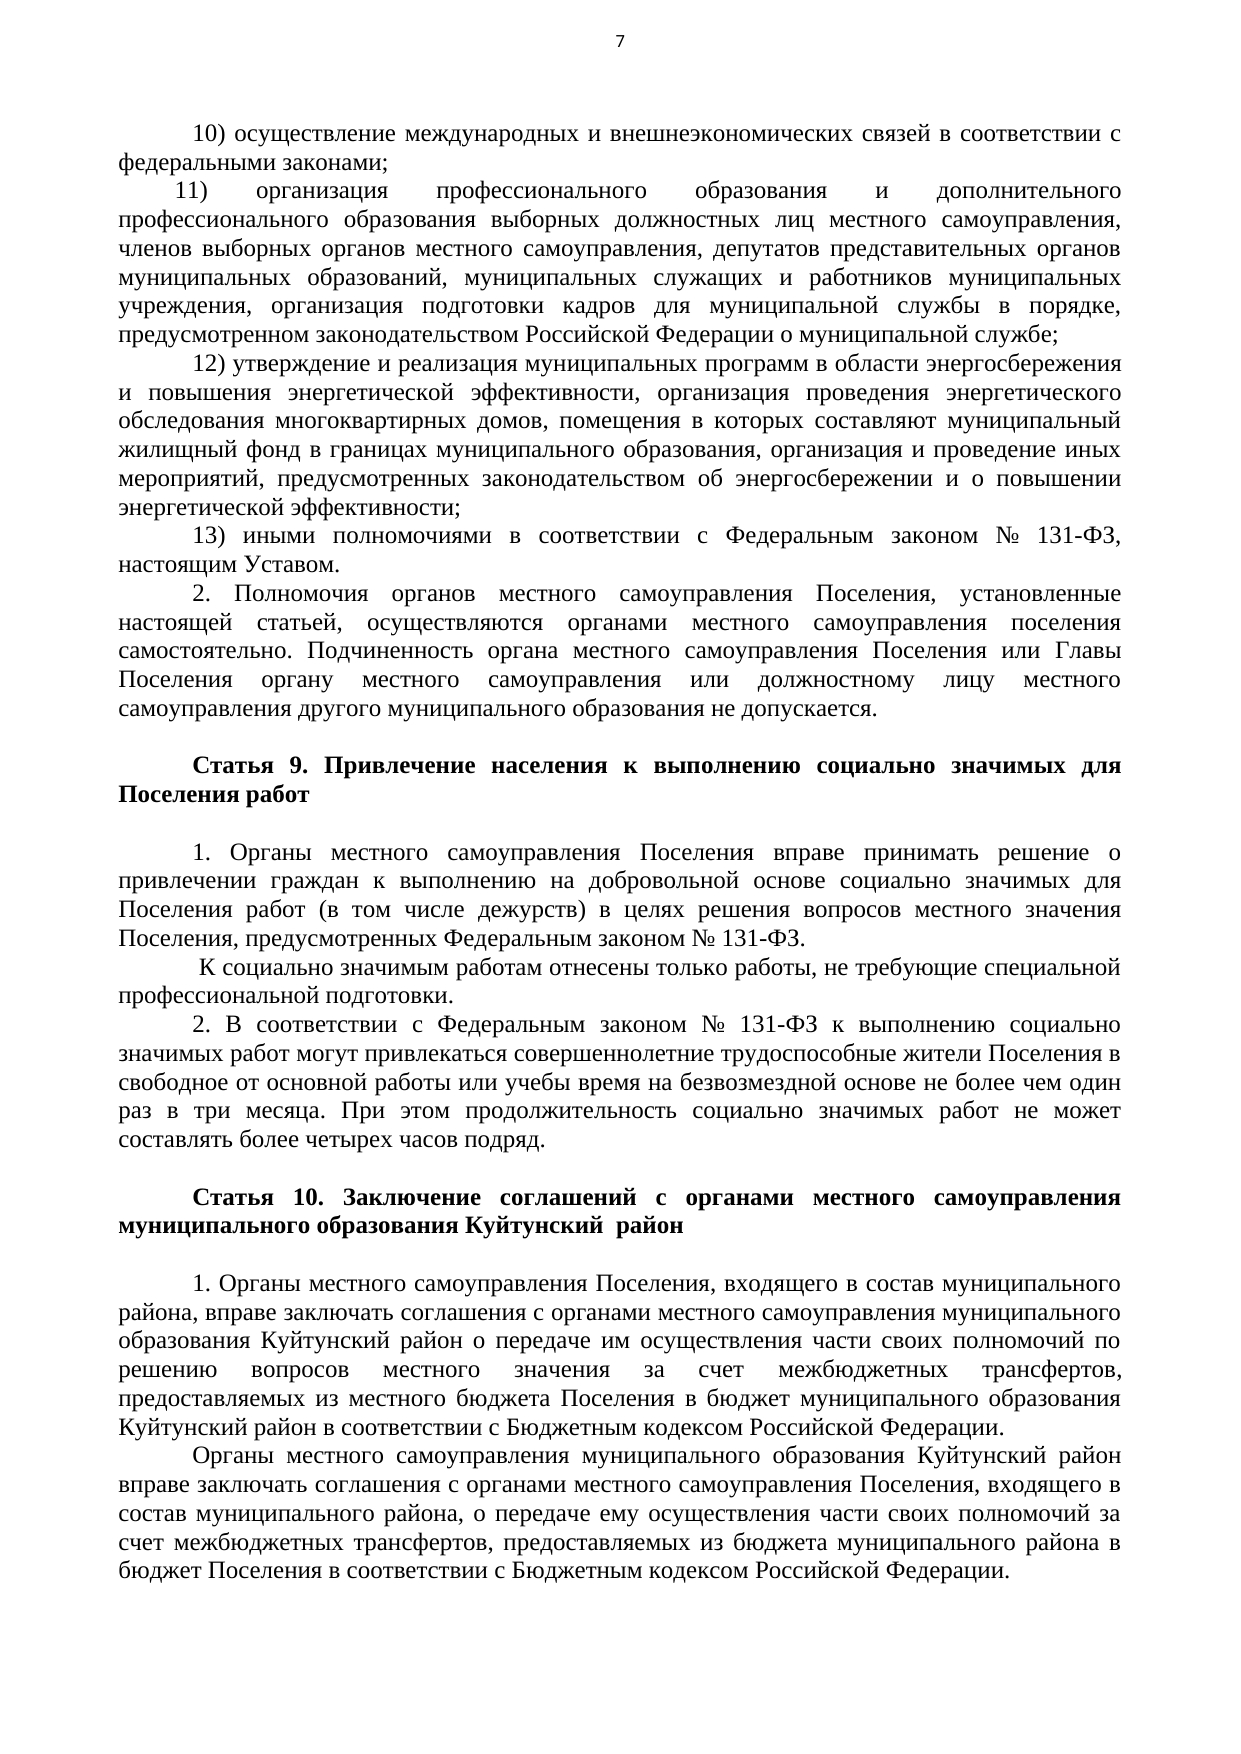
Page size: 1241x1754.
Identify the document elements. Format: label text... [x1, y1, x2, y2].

text Органы местного самоуправления муниципального образования Куйтунский район вправе заключать соглашения с органами местного самоуправления Поселения, входящего в состав муниципального района, о передаче ему осуществления части своих полномочий за счет межбюджетных трансфертов, предоставляемых из бюджета муниципального района в бюджет Поселения в соответствии с Бюджетным кодексом Российской Федерации. [118, 1441, 1122, 1584]
text 10) осуществление международных и внешнеэкономических связей в соответствии с федеральными законами; [118, 118, 1122, 176]
text 1. Органы местного самоуправления Поселения, входящего в состав муниципального района, вправе заключать соглашения с органами местного самоуправления муниципального образования Куйтунский район о передаче им осуществления части своих полномочий по решению вопросов местного значения за счет межбюджетных трансфертов, предоставляемых из местного бюджета Поселения в бюджет муниципального образования Куйтунский район в соответствии с Бюджетным кодексом Российской Федерации. [118, 1268, 1122, 1441]
text Статья 9. Привлечение населения к выполнению социально значимых для Поселения работ [118, 751, 1122, 808]
text 2. Полномочия органов местного самоуправления Поселения, установленные настоящей статьей, осуществляются органами местного самоуправления поселения самостоятельно. Подчиненность органа местного самоуправления Поселения или Главы Поселения органу местного самоуправления или должностному лицу местного самоуправления другого муниципального образования не допускается. [118, 578, 1122, 722]
text 13) иными полномочиями в соответствии с Федеральным законом № 131-ФЗ, настоящим Уставом. [118, 521, 1122, 578]
text К социально значимым работам отнесены только работы, не требующие специальной профессиональной подготовки. [118, 952, 1122, 1009]
text 2. В соответствии с Федеральным законом № 131-ФЗ к выполнению социально значимых работ могут привлекаться совершеннолетние трудоспособные жители Поселения в свободное от основной работы или учебы время на безвозмездной основе не более чем один раз в три месяца. При этом продолжительность социально значимых работ не может составлять более четырех часов подряд. [118, 1009, 1122, 1153]
text 1. Органы местного самоуправления Поселения вправе принимать решение о привлечении граждан к выполнению на добровольной основе социально значимых для Поселения работ (в том числе дежурств) в целях решения вопросов местного значения Поселения, предусмотренных Федеральным законом № 131-ФЗ. [118, 837, 1122, 952]
text 12) утверждение и реализация муниципальных программ в области энергосбережения и повышения энергетической эффективности, организация проведения энергетического обследования многоквартирных домов, помещения в которых составляют муниципальный жилищный фонд в границах муниципального образования, организация и проведение иных мероприятий, предусмотренных законодательством об энергосбережении и о повышении энергетической эффективности; [118, 348, 1122, 521]
text 11) организация профессионального образования и дополнительного профессионального образования выборных должностных лиц местного самоуправления, членов выборных органов местного самоуправления, депутатов представительных органов муниципальных образований, муниципальных служащих и работников муниципальных учреждения, организация подготовки кадров для муниципальной службы в порядке, предусмотренном законодательством Российской Федерации о муниципальной службе; [118, 176, 1122, 348]
text Статья 10. Заключение соглашений с органами местного самоуправления муниципального образования Куйтунский район [118, 1182, 1122, 1239]
